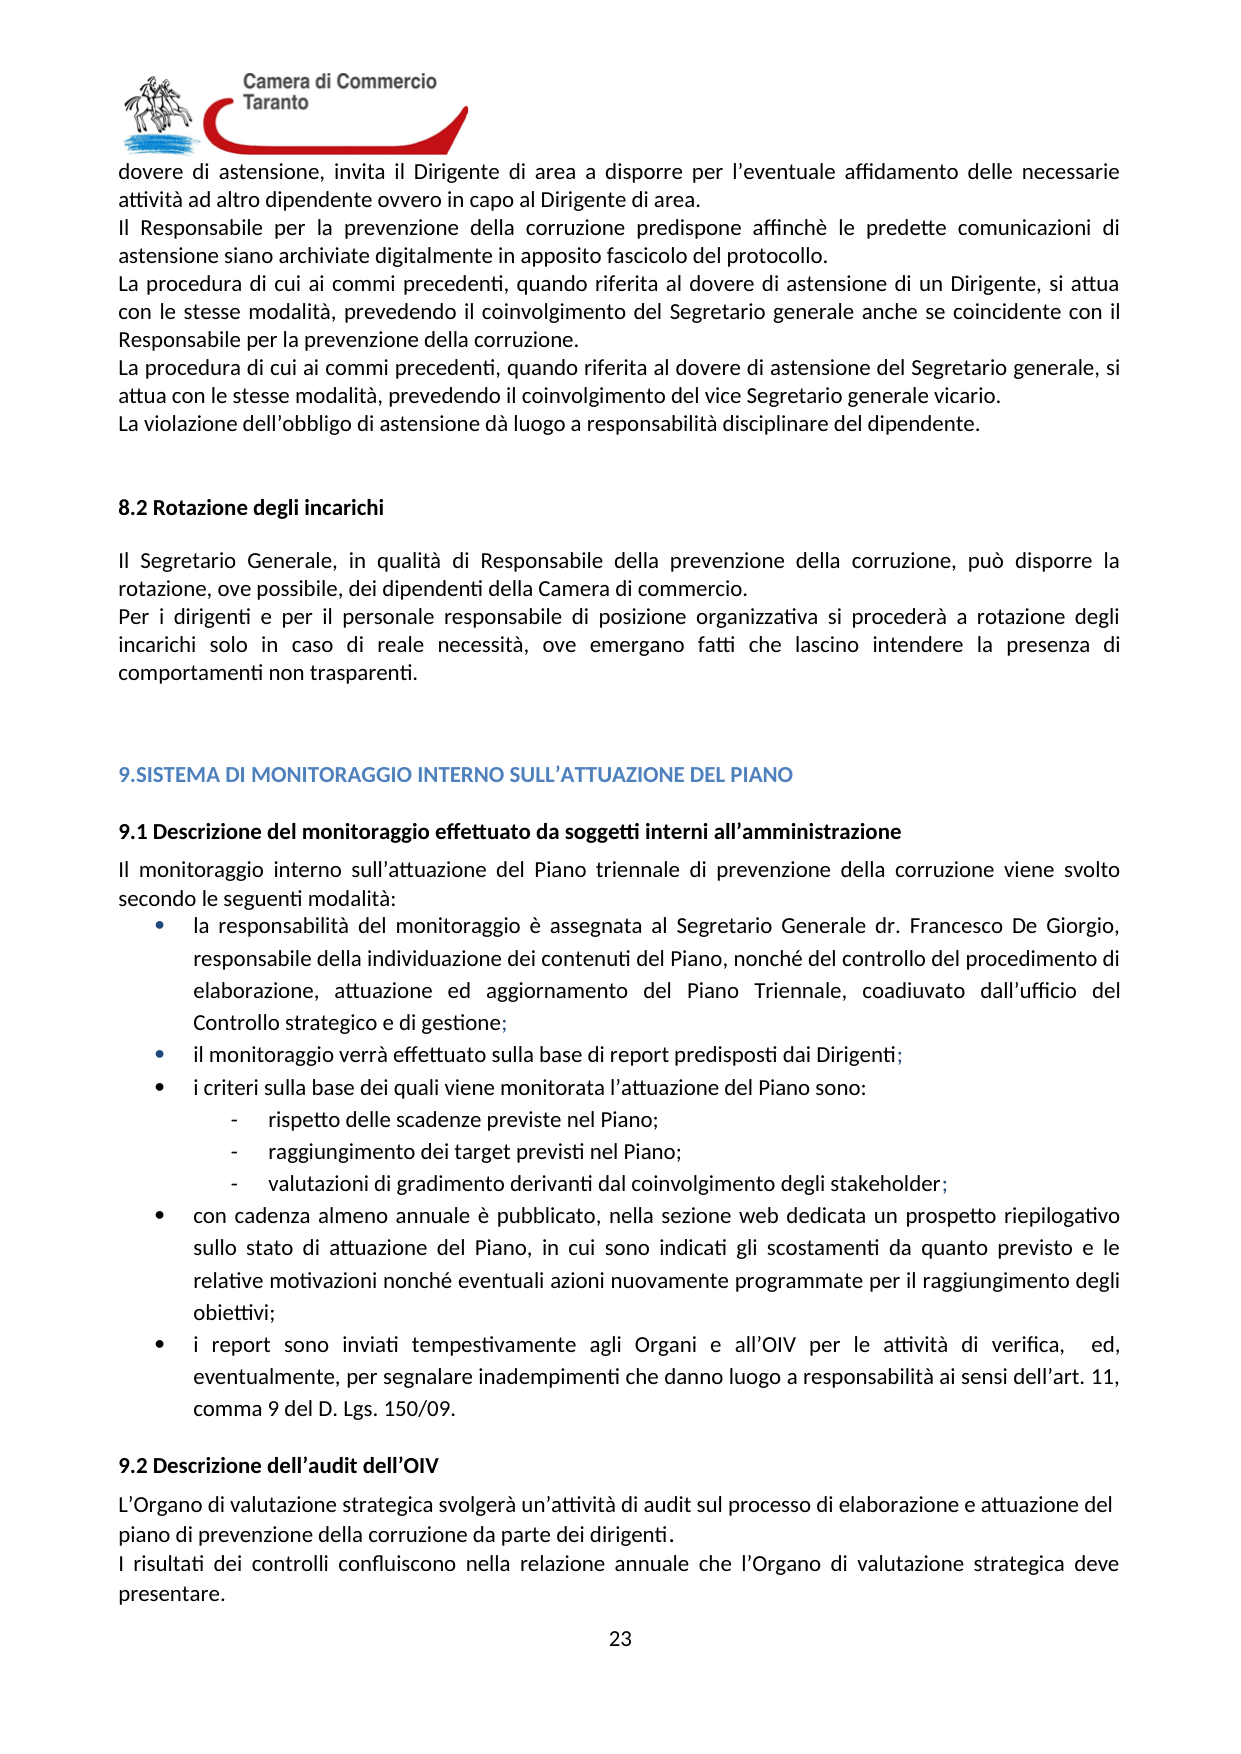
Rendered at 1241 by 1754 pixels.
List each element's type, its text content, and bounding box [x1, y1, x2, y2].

list valutazioni di gradimento derivanti dal coinvolgimento degli stakeholder; [231, 1169, 1122, 1197]
text La procedura di cui ai commi precedenti, quando riferita al dovere di astensione di un Dirigente, si attua con le stesse modalità, prevedendo il coinvolgimento del Segretario generale anche se coincidente con il Responsabile per la prevenzione della corruzione. [118, 269, 1122, 353]
text Il Responsabile per la prevenzione della corruzione predispone affinchè le predette comunicazioni di astensione siano archiviate digitalmente in apposito fascicolo del protocollo. [118, 213, 1122, 269]
list i report sono inviati tempestivamente agli Organi e all’OIV per le attività di verifica, ed, eventualmente, per segnalare inadempimenti che danno luogo a responsabilità ai sensi dell’art. 11, comma 9 del D. Lgs. 150/09. [156, 1330, 1122, 1422]
text 9.SISTEMA DI MONITORAGGIO INTERNO SULL’ATTUAZIONE DEL PIANO [118, 760, 1122, 788]
list il monitoraggio verrà effettuato sulla base di report predisposti dai Dirigenti; [156, 1040, 1122, 1068]
text L’Organo di valutazione strategica svolgerà un’attività di audit sul processo di elaborazione e attuazione del piano di prevenzione della corruzione da parte dei dirigenti. [118, 1490, 1122, 1549]
list rispetto delle scadenze previste nel Piano; [231, 1105, 1122, 1133]
text Per i dirigenti e per il personale responsabile di posizione organizzativa si procederà a rotazione degli incarichi solo in caso di reale necessità, ove emergano fatti che lascino intendere la presenza di comportamenti non trasparenti. [118, 602, 1122, 686]
list i criteri sulla base dei quali viene monitorata l’attuazione del Piano sono: [156, 1073, 1122, 1101]
text 9.2 Descrizione dell’audit dell’OIV [118, 1452, 1122, 1480]
text 9.1 Descrizione del monitoraggio effettuato da soggetti interni all’amministrazione [118, 817, 1122, 845]
text I risultati dei controlli confluiscono nella relazione annuale che l’Organo di valutazione strategica deve presentare. [118, 1549, 1122, 1607]
list la responsabilità del monitoraggio è assegnata al Segretario Generale dr. Francesco De Giorgio, responsabile della individuazione dei contenuti del Piano, nonché del controllo del procedimento di elaborazione, attuazione ed aggiornamento del Piano Triennale, coadiuvato dall’ufficio del Controllo strategico e di gestione; [156, 912, 1122, 1036]
text Il monitoraggio interno sull’attuazione del Piano triennale di prevenzione della corruzione viene svolto secondo le seguenti modalità: [118, 856, 1122, 912]
text La procedura di cui ai commi precedenti, quando riferita al dovere di astensione del Segretario generale, si attua con le stesse modalità, prevedendo il coinvolgimento del vice Segretario generale vicario. [118, 353, 1122, 409]
list con cadenza almeno annuale è pubblicato, nella sezione web dedicata un prospetto riepilogativo sullo stato di attuazione del Piano, in cui sono indicati gli scostamenti da quanto previsto e le relative motivazioni nonché eventuali azioni nuovamente programmate per il raggiungimento degli obiettivi; [156, 1201, 1122, 1326]
text 8.2 Rotazione degli incarichi [118, 493, 1122, 521]
text La violazione dell’obbligo di astensione dà luogo a responsabilità disciplinare del dipendente. [118, 409, 1122, 437]
picture [118, 73, 469, 157]
text Il Segretario Generale, in qualità di Responsabile della prevenzione della corruzione, può disporre la rotazione, ove possibile, dei dipendenti della Camera di commercio. [118, 546, 1122, 602]
list raggiungimento dei target previsti nel Piano; [231, 1137, 1122, 1165]
